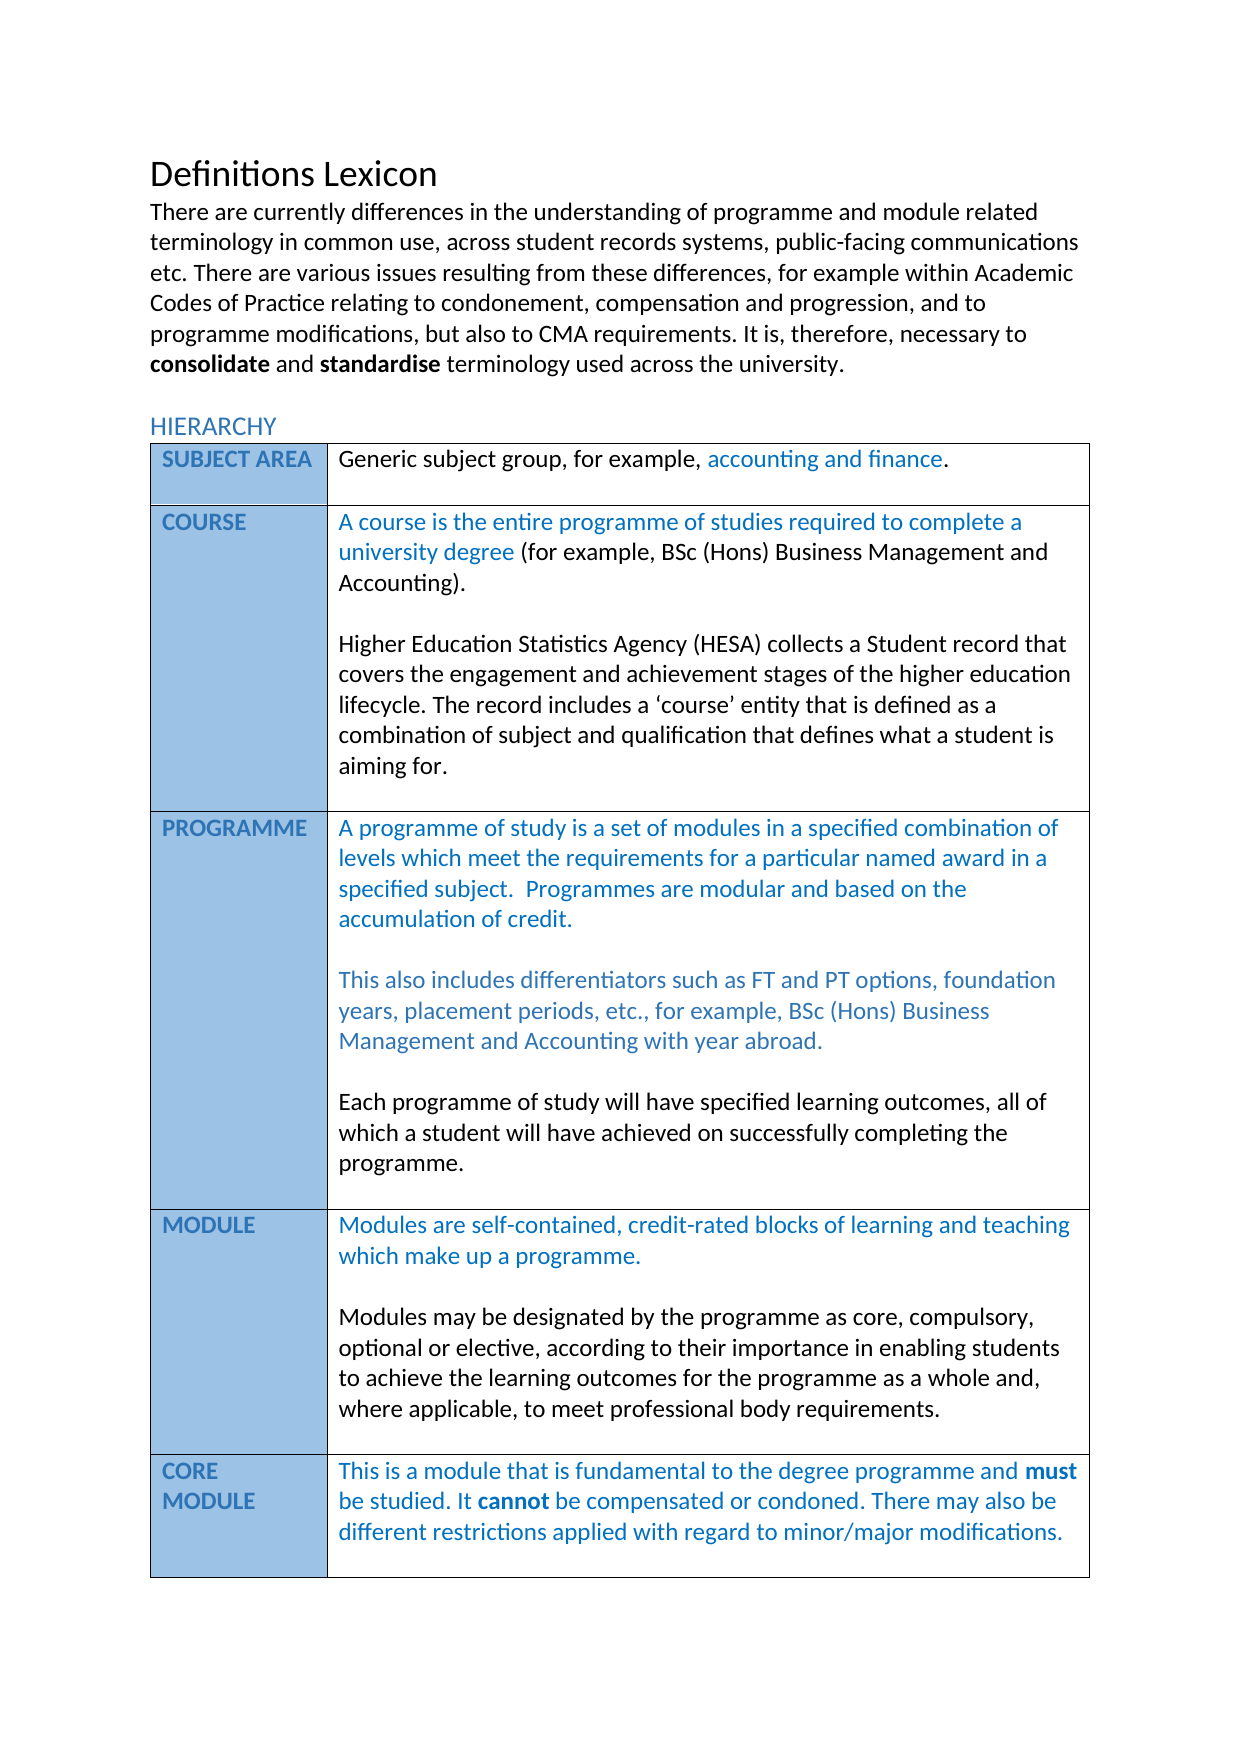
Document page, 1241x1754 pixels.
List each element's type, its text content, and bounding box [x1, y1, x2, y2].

table_cell CORE MODULE [151, 1455, 327, 1577]
text HIERARCHY [150, 409, 1090, 442]
table_header SUBJECT AREA [151, 444, 327, 504]
text There are currently differences in the understanding of programme and module related terminology in common use, across student records systems, public-facing communications etc. There are various issues resulting from these differences, for example within Academic Codes of Practice relating to condonement, compensation and progression, and to programme modifications, but also to CMA requirements. It is, therefore, necessary to consolidate and standardise terminology used across the university. [150, 196, 1090, 379]
table_cell A programme of study is a set of modules in a specified combination of levels which meet the requirements for a particular named award in a specified subject. Programmes are modular and based on the accumulation of credit. This also includes differentiators such as FT and PT options, foundation years, placement periods, etc., for example, BSc (Hons) Business Management and Accounting with year abroad. Each programme of study will have specified learning outcomes, all of which a student will have achieved on successfully completing the programme. [328, 812, 1089, 1209]
table_cell PROGRAMME [151, 812, 327, 1209]
table_cell Modules are self-contained, credit-rated blocks of learning and teaching which make up a programme. Modules may be designated by the programme as core, compulsory, optional or elective, according to their importance in enabling students to achieve the learning outcomes for the programme as a whole and, where applicable, to meet professional body requirements. [328, 1210, 1089, 1454]
table_cell This is a module that is fundamental to the degree programme and must be studied. It cannot be compensated or condoned. There may also be different restrictions applied with regard to minor/major modifications. [328, 1455, 1089, 1577]
text Definitions Lexicon [150, 150, 1090, 196]
table_cell A course is the entire programme of studies required to complete a university degree (for example, BSc (Hons) Business Management and Accounting). Higher Education Statistics Agency (HESA) collects a Student record that covers the engagement and achievement stages of the higher education lifecycle. The record includes a ‘course’ entity that is defined as a combination of subject and qualification that defines what a student is aiming for. [328, 506, 1089, 811]
table_cell MODULE [151, 1210, 327, 1454]
table_cell COURSE [151, 506, 327, 811]
table_header Generic subject group, for example, accounting and finance. [328, 444, 1089, 504]
